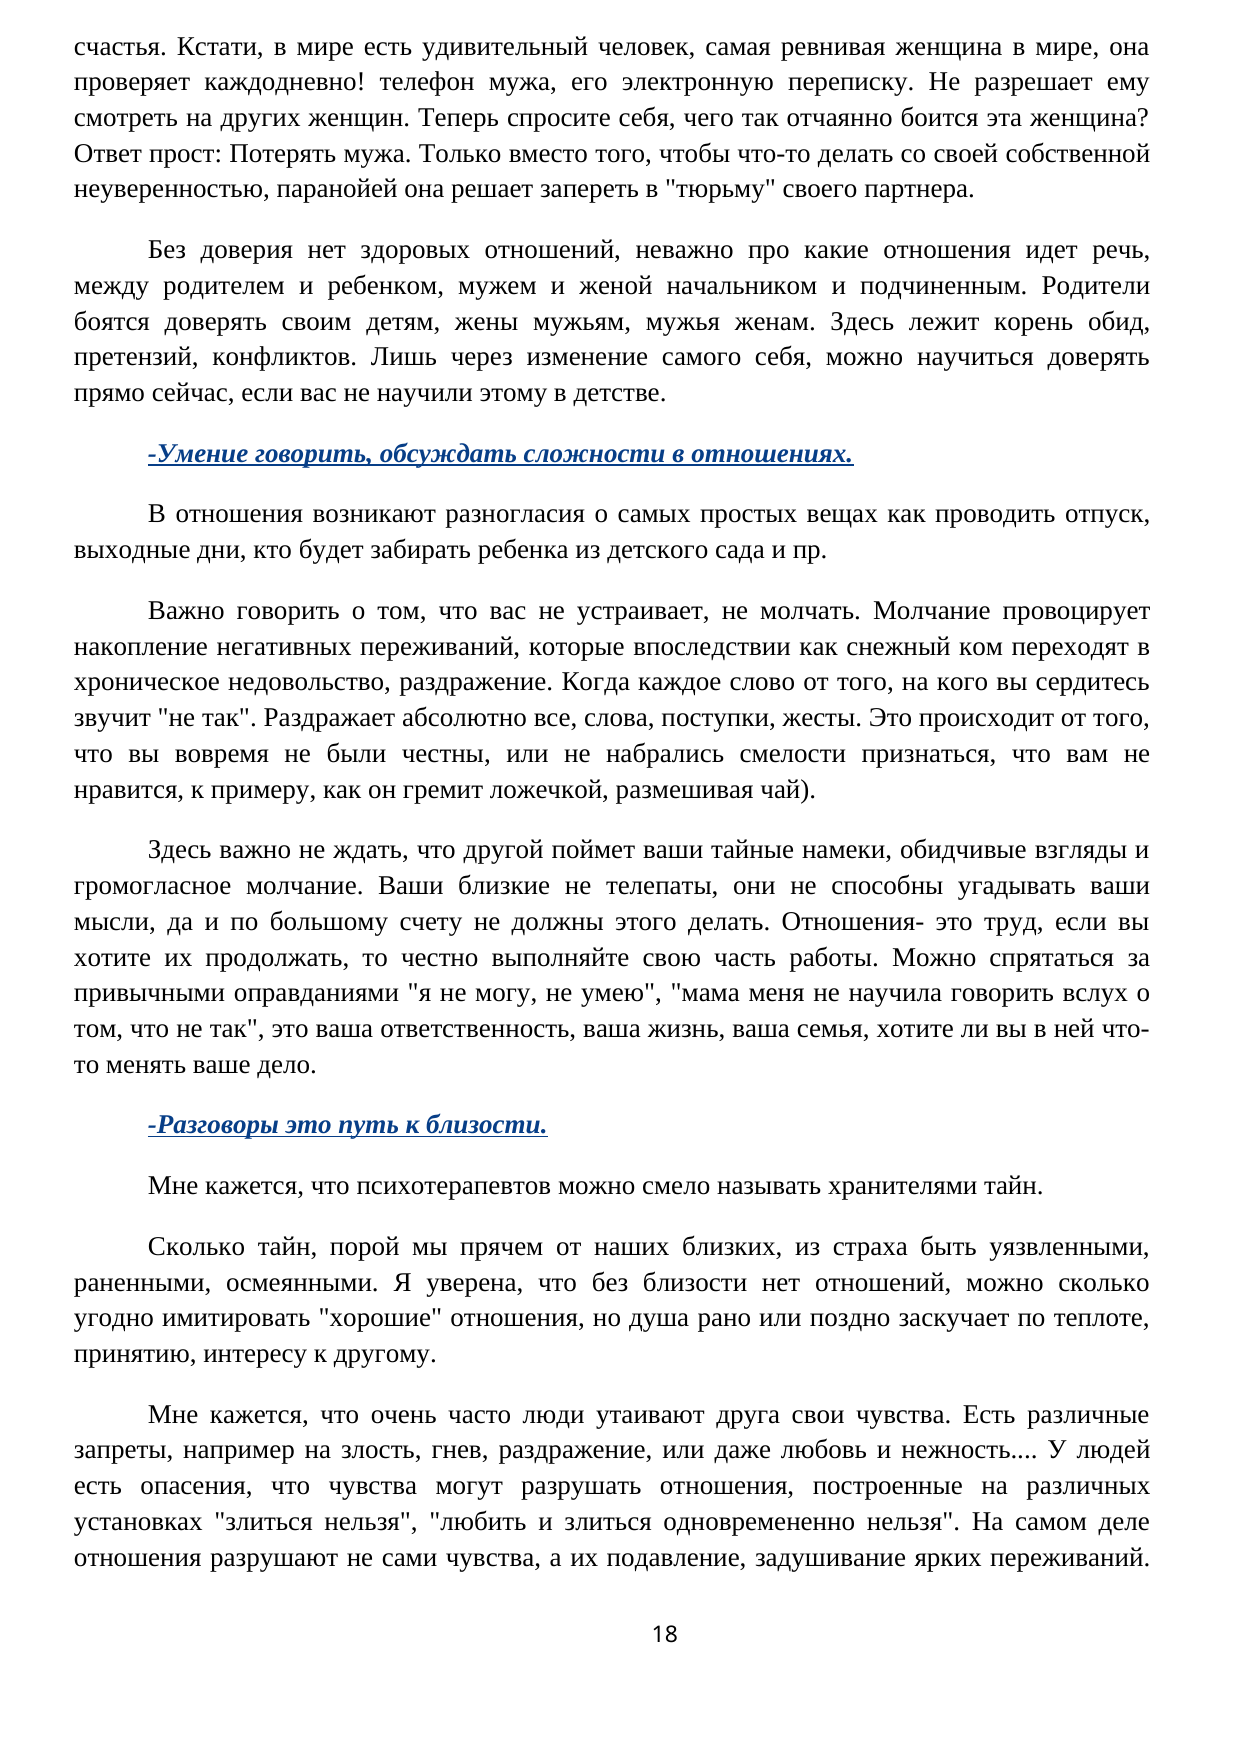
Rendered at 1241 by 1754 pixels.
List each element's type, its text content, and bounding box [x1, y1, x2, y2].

text -Умение говорить, обсуждать сложности в отношениях. [74, 437, 1152, 468]
text -Разговоры это путь к близости. [74, 1108, 1152, 1140]
text Важно говорить о том, что вас не устраивает, не молчать. Молчание провоцирует накопление негативных переживаний, которые впоследствии как снежный ком переходят в хроническое недовольство, раздражение. Когда каждое слово от того, на кого вы сердитесь звучит "не так". Раздражает абсолютно все, слова, поступки, жесты. Это происходит от того, что вы вовремя не были честны, или не набрались смелости признаться, что вам не нравится, к примеру, как он гремит ложечкой, размешивая чай). [74, 594, 1152, 804]
text В отношения возникают разногласия о самых простых вещах как проводить отпуск, выходные дни, кто будет забирать ребенка из детского сада и пр. [74, 498, 1152, 564]
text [74, 29, 1152, 204]
text Без доверия нет здоровых отношений, неважно про какие отношения идет речь, между родителем и ребенком, мужем и женой начальником и подчиненным. Родители боятся доверять своим детям, жены мужьям, мужья женам. Здесь лежит корень обид, претензий, конфликтов. Лишь через изменение самого себя, можно научиться доверять прямо сейчас, если вас не научили этому в детстве. [74, 233, 1152, 407]
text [74, 1398, 1152, 1572]
text Мне кажется, что психотерапевтов можно смело называть хранителями тайн. [74, 1169, 1152, 1200]
text Сколько тайн, порой мы прячем от наших близких, из страха быть уязвленными, раненными, осмеянными. Я уверена, что без близости нет отношений, можно сколько угодно имитировать "хорошие" отношения, но душа рано или поздно заскучает по теплоте, принятию, интересу к другому. [74, 1230, 1152, 1368]
text Здесь важно не ждать, что другой поймет ваши тайные намеки, обидчивые взгляды и громогласное молчание. Ваши близкие не телепаты, они не способны угадывать ваши мысли, да и по большому счету не должны этого делать. Отношения- это труд, если вы хотите их продолжать, то честно выполняйте свою часть работы. Можно спрятаться за привычными оправданиями "я не могу, не умею", "мама меня не научила говорить вслух о том, что не так", это ваша ответственность, ваша жизнь, ваша семья, хотите ли вы в ней что-то менять ваше дело. [74, 833, 1152, 1079]
